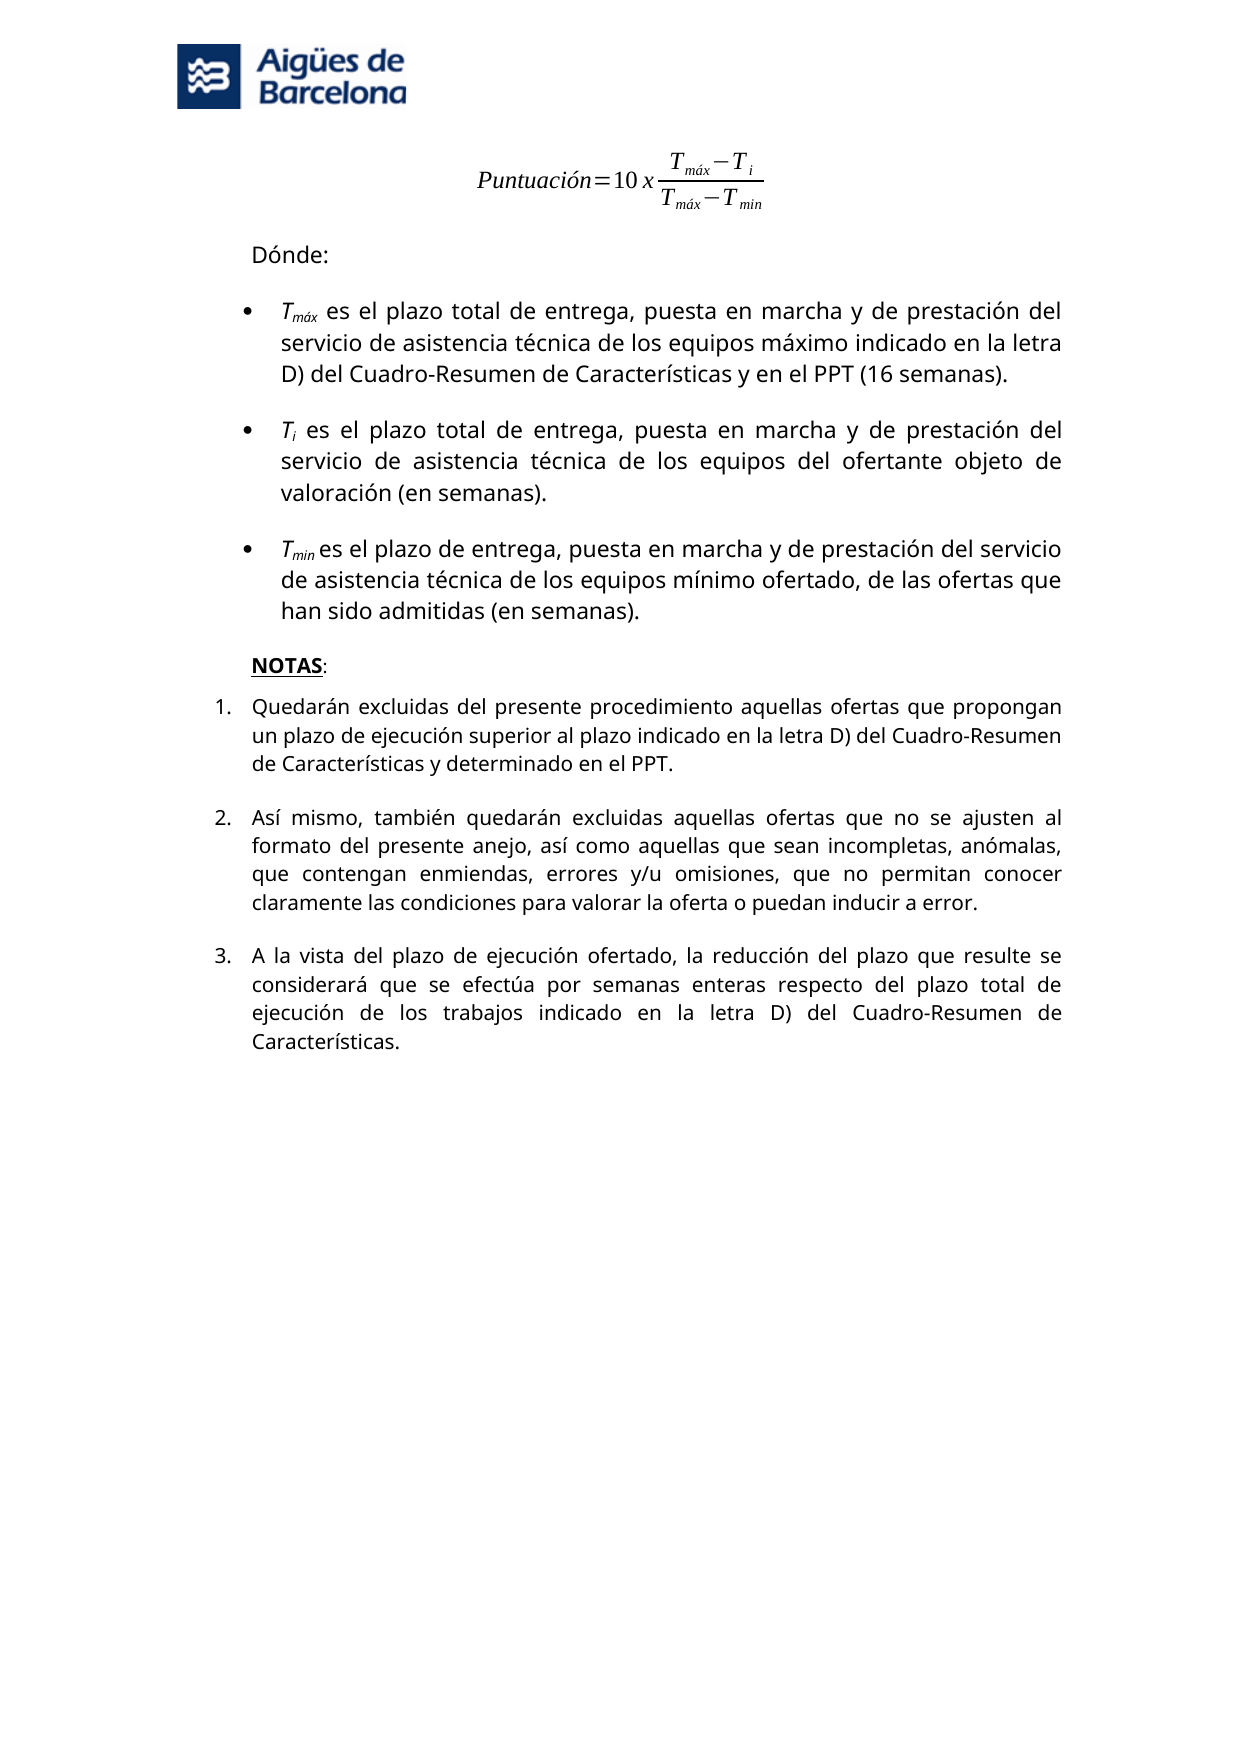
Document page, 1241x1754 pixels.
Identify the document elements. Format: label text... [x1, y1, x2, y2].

list Tmáx es el plazo total de entrega, puesta en marcha y de prestación del servicio de asistencia técnica de los equipos máximo indicado en la letra D) del Cuadro-Resumen de Características y en el PPT (16 semanas). [243, 295, 1063, 389]
list Tmin es el plazo de entrega, puesta en marcha y de prestación del servicio de asistencia técnica de los equipos mínimo ofertado, de las ofertas que han sido admitidas (en semanas). [243, 533, 1063, 626]
picture [177, 44, 407, 109]
list A la vista del plazo de ejecución ofertado, la reducción del plazo que resulte se considerará que se efectúa por semanas enteras respecto del plazo total de ejecución de los trabajos indicado en la letra D) del Cuadro-Resumen de Características. [214, 941, 1063, 1055]
list Ti es el plazo total de entrega, puesta en marcha y de prestación del servicio de asistencia técnica de los equipos del ofertante objeto de valoración (en semanas). [243, 414, 1063, 508]
list Quedarán excluidas del presente procedimiento aquellas ofertas que propongan un plazo de ejecución superior al plazo indicado en la letra D) del Cuadro-Resumen de Características y determinado en el PPT. [214, 692, 1063, 778]
list Así mismo, también quedarán excluidas aquellas ofertas que no se ajusten al formato del presente anejo, así como aquellas que sean incompletas, anómalas, que contengan enmiendas, errores y/u omisiones, que no permitan conocer claramente las condiciones para valorar la oferta o puedan inducir a error. [214, 803, 1063, 916]
text Dónde: [251, 239, 1063, 270]
text NOTAS: [251, 651, 1063, 680]
